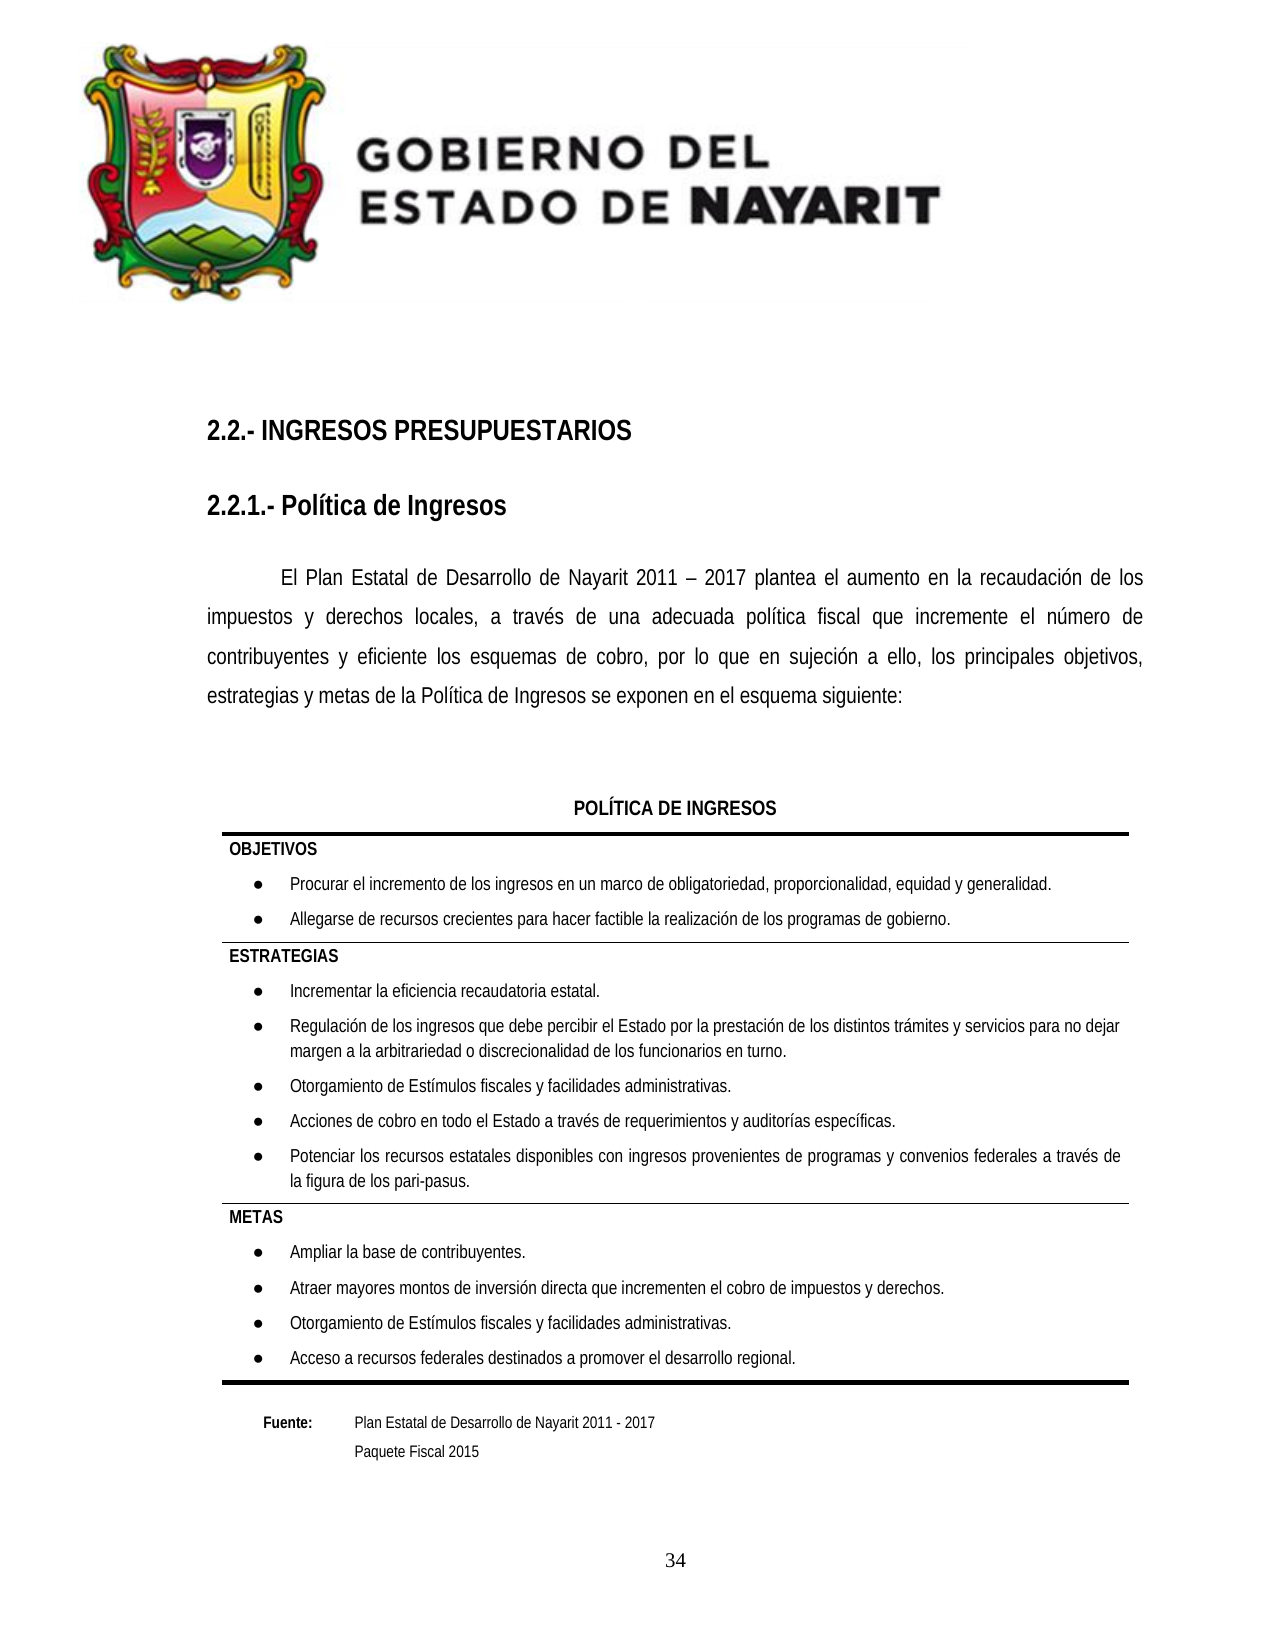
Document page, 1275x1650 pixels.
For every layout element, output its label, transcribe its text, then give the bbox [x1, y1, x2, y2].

text 2.2.- INGRESOS PRESUPUESTARIOS [207, 413, 1144, 447]
table_cell ESTRATEGIAS ● Incrementar la eficiencia recaudatoria estatal. ● Regulación de los ingresos que debe percibir el Estado por la prestación de los distintos trámites y servicios para no dejar margen a la arbitrariedad o discrecionalidad de los funcionarios en turno. ● Otorgamiento de Estímulos fiscales y facilidades administrativas. ● Acciones de cobro en todo el Estado a través de requerimientos y auditorías específicas. ● Potenciar los recursos estatales disponibles con ingresos provenientes de programas y convenios federales a través de la figura de los pari-pasus. [222, 943, 1129, 1203]
picture [78, 42, 970, 304]
text POLÍTICA DE INGRESOS [207, 796, 1144, 821]
table_cell METAS ● Ampliar la base de contribuyentes. ● Atraer mayores montos de inversión directa que incrementen el cobro de impuestos y derechos. ● Otorgamiento de Estímulos fiscales y facilidades administrativas. ● Acceso a recursos federales destinados a promover el desarrollo regional. [222, 1204, 1129, 1380]
text 2.2.1.- Política de Ingresos [207, 488, 1144, 522]
text Paquete Fiscal 2015 [263, 1442, 1144, 1461]
table_header OBJETIVOS ● Procurar el incremento de los ingresos en un marco de obligatoriedad, proporcionalidad, equidad y generalidad. ● Allegarse de recursos crecientes para hacer factible la realización de los programas de gobierno. [222, 836, 1129, 941]
text Fuente: Plan Estatal de Desarrollo de Nayarit 2011 - 2017 [263, 1413, 1144, 1432]
text El Plan Estatal de Desarrollo de Nayarit 2011 – 2017 plantea el aumento en la recaudación de los impuestos y derechos locales, a través de una adecuada política fiscal que incremente el número de contribuyentes y eficiente los esquemas de cobro, por lo que en sujeción a ello, los principales objetivos, estrategias y metas de la Política de Ingresos se exponen en el esquema siguiente: [207, 564, 1144, 708]
